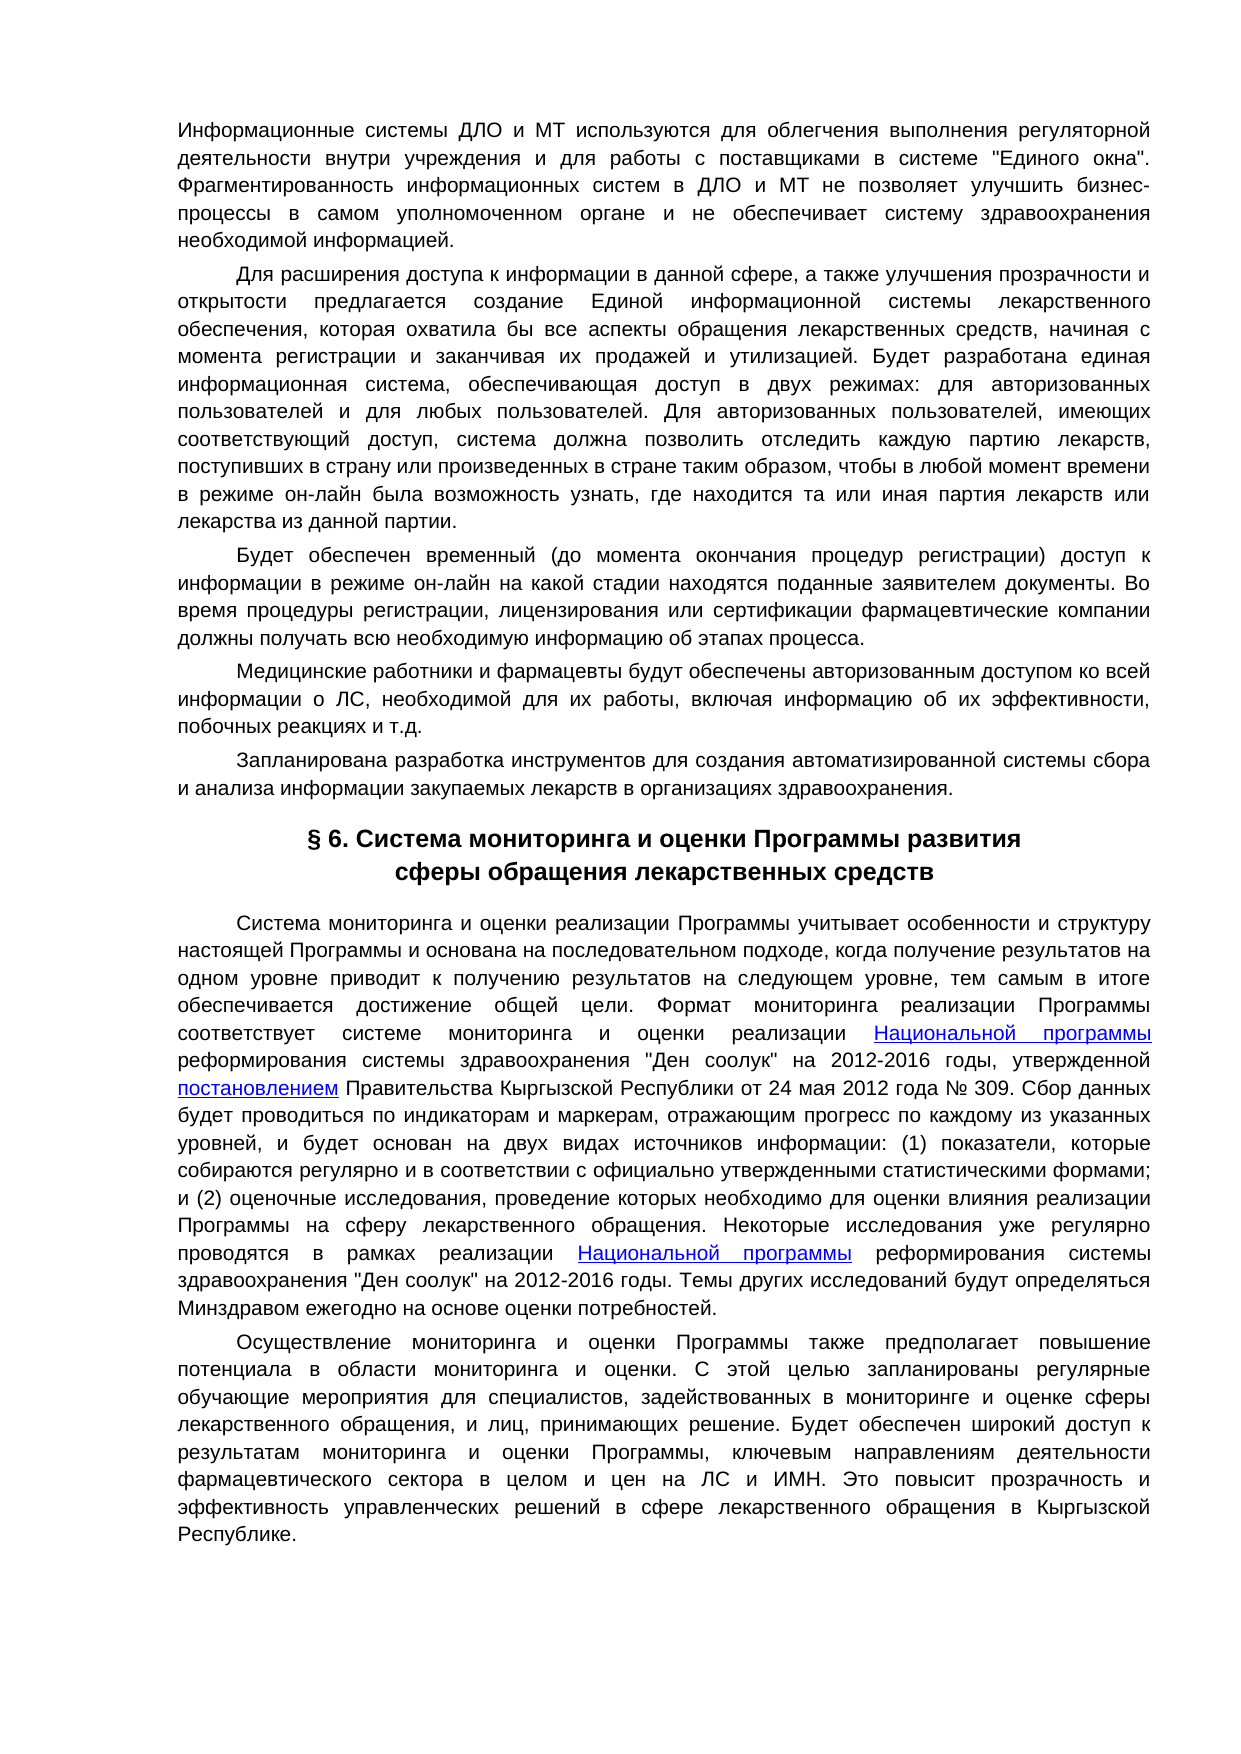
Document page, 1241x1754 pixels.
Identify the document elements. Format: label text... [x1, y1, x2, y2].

text Запланирована разработка инструментов для создания автоматизированной системы сбора и анализа информации закупаемых лекарств в организациях здравоохранения. [177, 748, 1152, 799]
text Будет обеспечен временный (до момента окончания процедур регистрации) доступ к информации в режиме он-лайн на какой стадии находятся поданные заявителем документы. Во время процедуры регистрации, лицензирования или сертификации фармацевтические компании должны получать всю необходимую информацию об этапах процесса. [177, 543, 1152, 649]
text Медицинские работники и фармацевты будут обеспечены авторизованным доступом ко всей информации о ЛС, необходимой для их работы, включая информацию об их эффективности, побочных реакциях и т.д. [177, 659, 1152, 738]
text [177, 118, 1152, 252]
text § 6. Система мониторинга и оценки Программы развития сферы обращения лекарственных средств [295, 824, 1033, 886]
text Система мониторинга и оценки реализации Программы учитывает особенности и структуру настоящей Программы и основана на последовательном подходе, когда получение результатов на одном уровне приводит к получению результатов на следующем уровне, тем самым в итоге обеспечивается достижение общей цели. Формат мониторинга реализации Программы соответствует системе мониторинга и оценки реализации Национальной программы реформирования системы здравоохранения "Ден соолук" на 2012-2016 годы, утвержденной постановлением Правительства Кыргызской Республики от 24 мая 2012 года № 309. Сбор данных будет проводиться по индикаторам и маркерам, отражающим прогресс по каждому из указанных уровней, и будет основан на двух видах источников информации: (1) показатели, которые собираются регулярно и в соответствии с официально утвержденными статистическими формами; и (2) оценочные исследования, проведение которых необходимо для оценки влияния реализации Программы на сферу лекарственного обращения. Некоторые исследования уже регулярно проводятся в рамках реализации Национальной программы реформирования системы здравоохранения "Ден соолук" на 2012-2016 годы. Темы других исследований будут определяться Минздравом ежегодно на основе оценки потребностей. [177, 911, 1152, 1320]
text Для расширения доступа к информации в данной сфере, а также улучшения прозрачности и открытости предлагается создание Единой информационной системы лекарственного обеспечения, которая охватила бы все аспекты обращения лекарственных средств, начиная с момента регистрации и заканчивая их продажей и утилизацией. Будет разработана единая информационная система, обеспечивающая доступ в двух режимах: для авторизованных пользователей и для любых пользователей. Для авторизованных пользователей, имеющих соответствующий доступ, система должна позволить отследить каждую партию лекарств, поступивших в страну или произведенных в стране таким образом, чтобы в любой момент времени в режиме он-лайн была возможность узнать, где находится та или иная партия лекарств или лекарства из данной партии. [177, 262, 1152, 533]
text Осуществление мониторинга и оценки Программы также предполагает повышение потенциала в области мониторинга и оценки. С этой целью запланированы регулярные обучающие мероприятия для специалистов, задействованных в мониторинге и оценке сферы лекарственного обращения, и лиц, принимающих решение. Будет обеспечен широкий доступ к результатам мониторинга и оценки Программы, ключевым направлениям деятельности фармацевтического сектора в целом и цен на ЛС и ИМН. Это повысит прозрачность и эффективность управленческих решений в сфере лекарственного обращения в Кыргызской Республике. [177, 1329, 1152, 1546]
